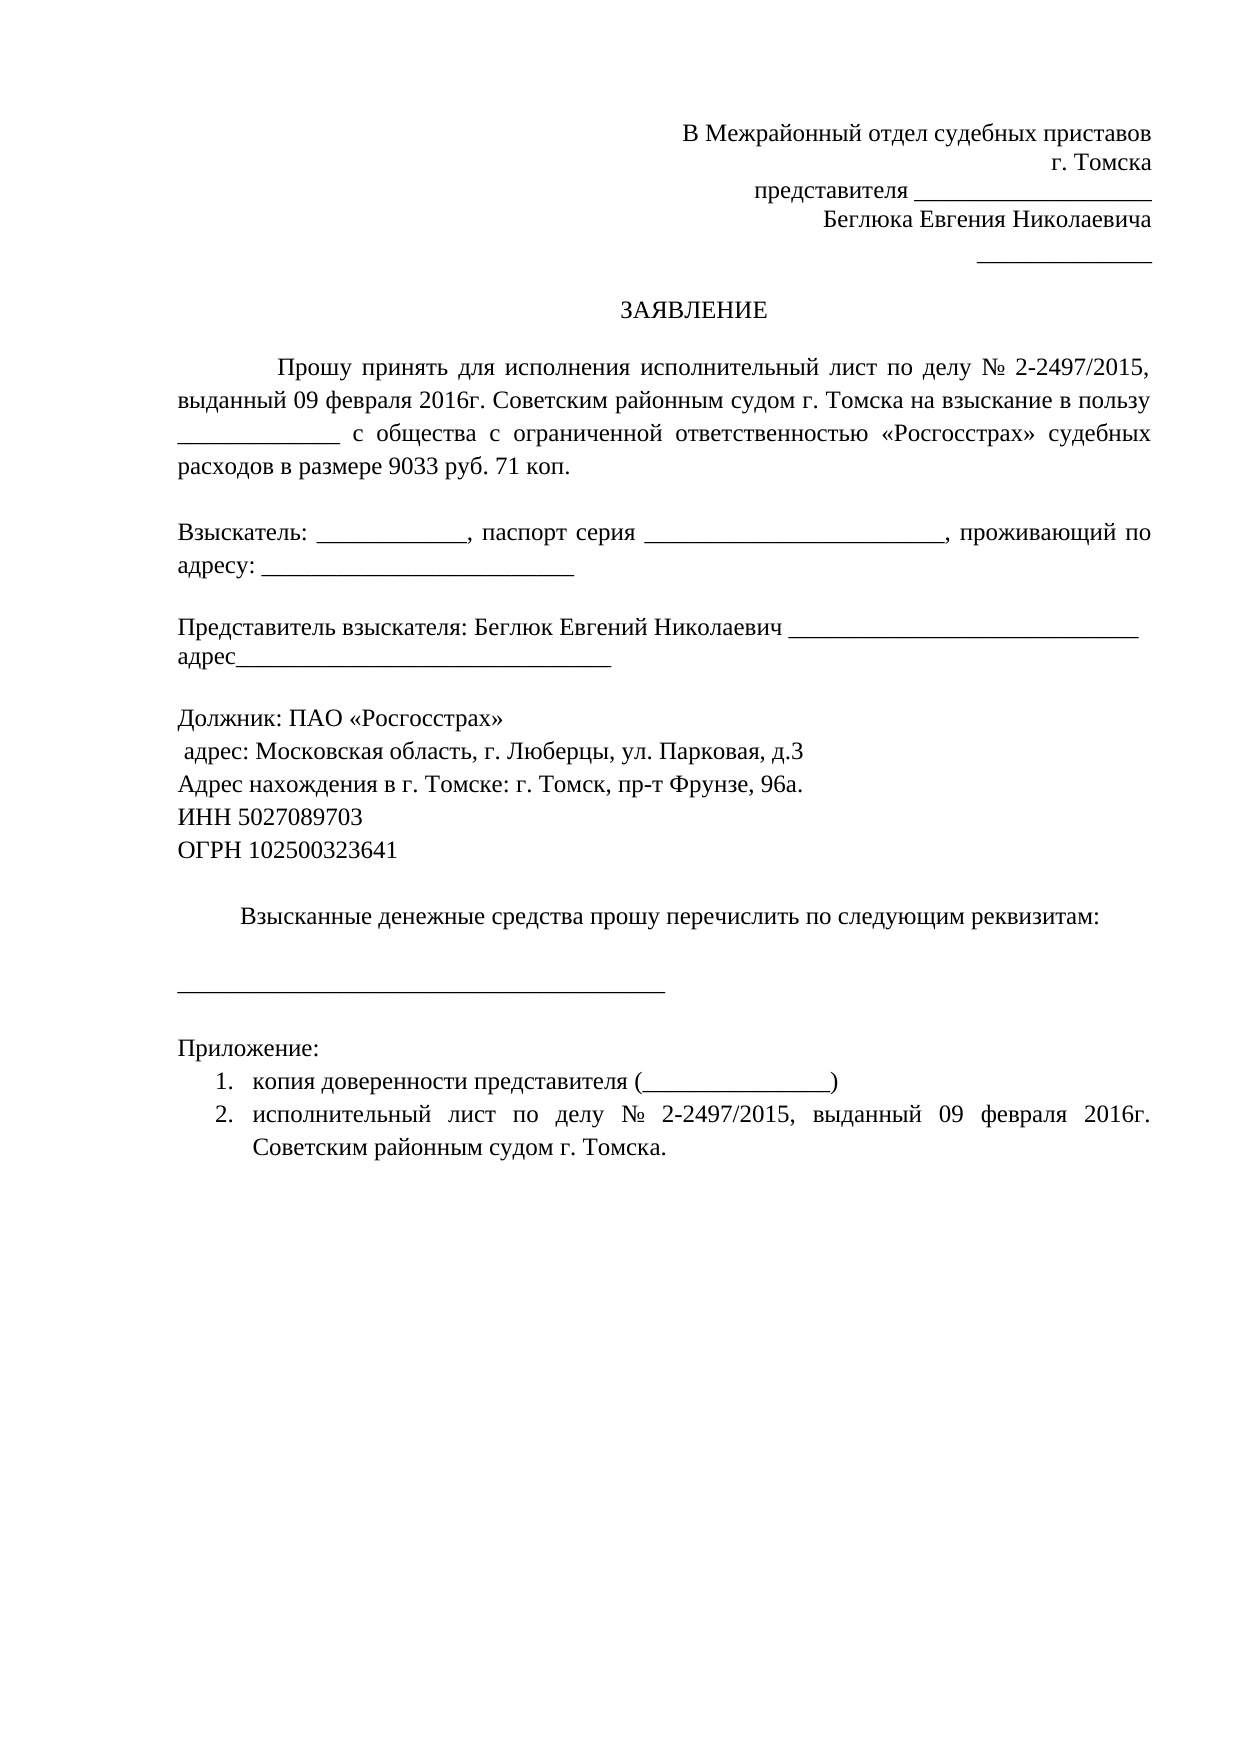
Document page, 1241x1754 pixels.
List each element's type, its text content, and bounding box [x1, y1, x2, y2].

text Беглюка Евгения Николаевича [177, 204, 1152, 233]
list копия доверенности представителя (_______________) [215, 1066, 1152, 1095]
text г. Томска [177, 147, 1152, 176]
text _______________________________________ [177, 967, 1152, 996]
text Адрес нахождения в г. Томске: г. Томск, пр-т Фрунзе, 96а. [177, 769, 1152, 798]
text ______________ [177, 237, 1152, 266]
text Прошу принять для исполнения исполнительный лист по делу № 2-2497/2015, выданный 09 февраля 2016г. Советским районным судом г. Томска на взыскание в пользу _____________ с общества с ограниченной ответственностью «Росгосстрах» судебных расходов в размере 9033 руб. 71 коп. [177, 352, 1152, 480]
text ИНН 5027089703 [177, 802, 1152, 831]
text представителя ___________________ [177, 176, 1152, 204]
text Взысканные денежные средства прошу перечислить по следующим реквизитам: [177, 901, 1152, 930]
text Представитель взыскателя: Беглюк Евгений Николаевич ____________________________ [177, 612, 1152, 641]
text Взыскатель: ____________, паспорт серия ________________________, проживающий по адресу: _________________________ [177, 517, 1152, 579]
text адрес: Московская область, г. Люберцы, ул. Парковая, д.3 [177, 736, 1152, 764]
text адрес______________________________ [177, 641, 1152, 670]
text ЗАЯВЛЕНИЕ [177, 295, 1152, 324]
list исполнительный лист по делу № 2-2497/2015, выданный 09 февраля 2016г. Советским районным судом г. Томска. [215, 1099, 1152, 1161]
text Приложение: [177, 1033, 1152, 1062]
text Должник: ПАО «Росгосстрах» [177, 703, 1152, 732]
text В Межрайонный отдел судебных приставов [177, 118, 1152, 147]
text ОГРН 102500323641 [177, 835, 1152, 864]
